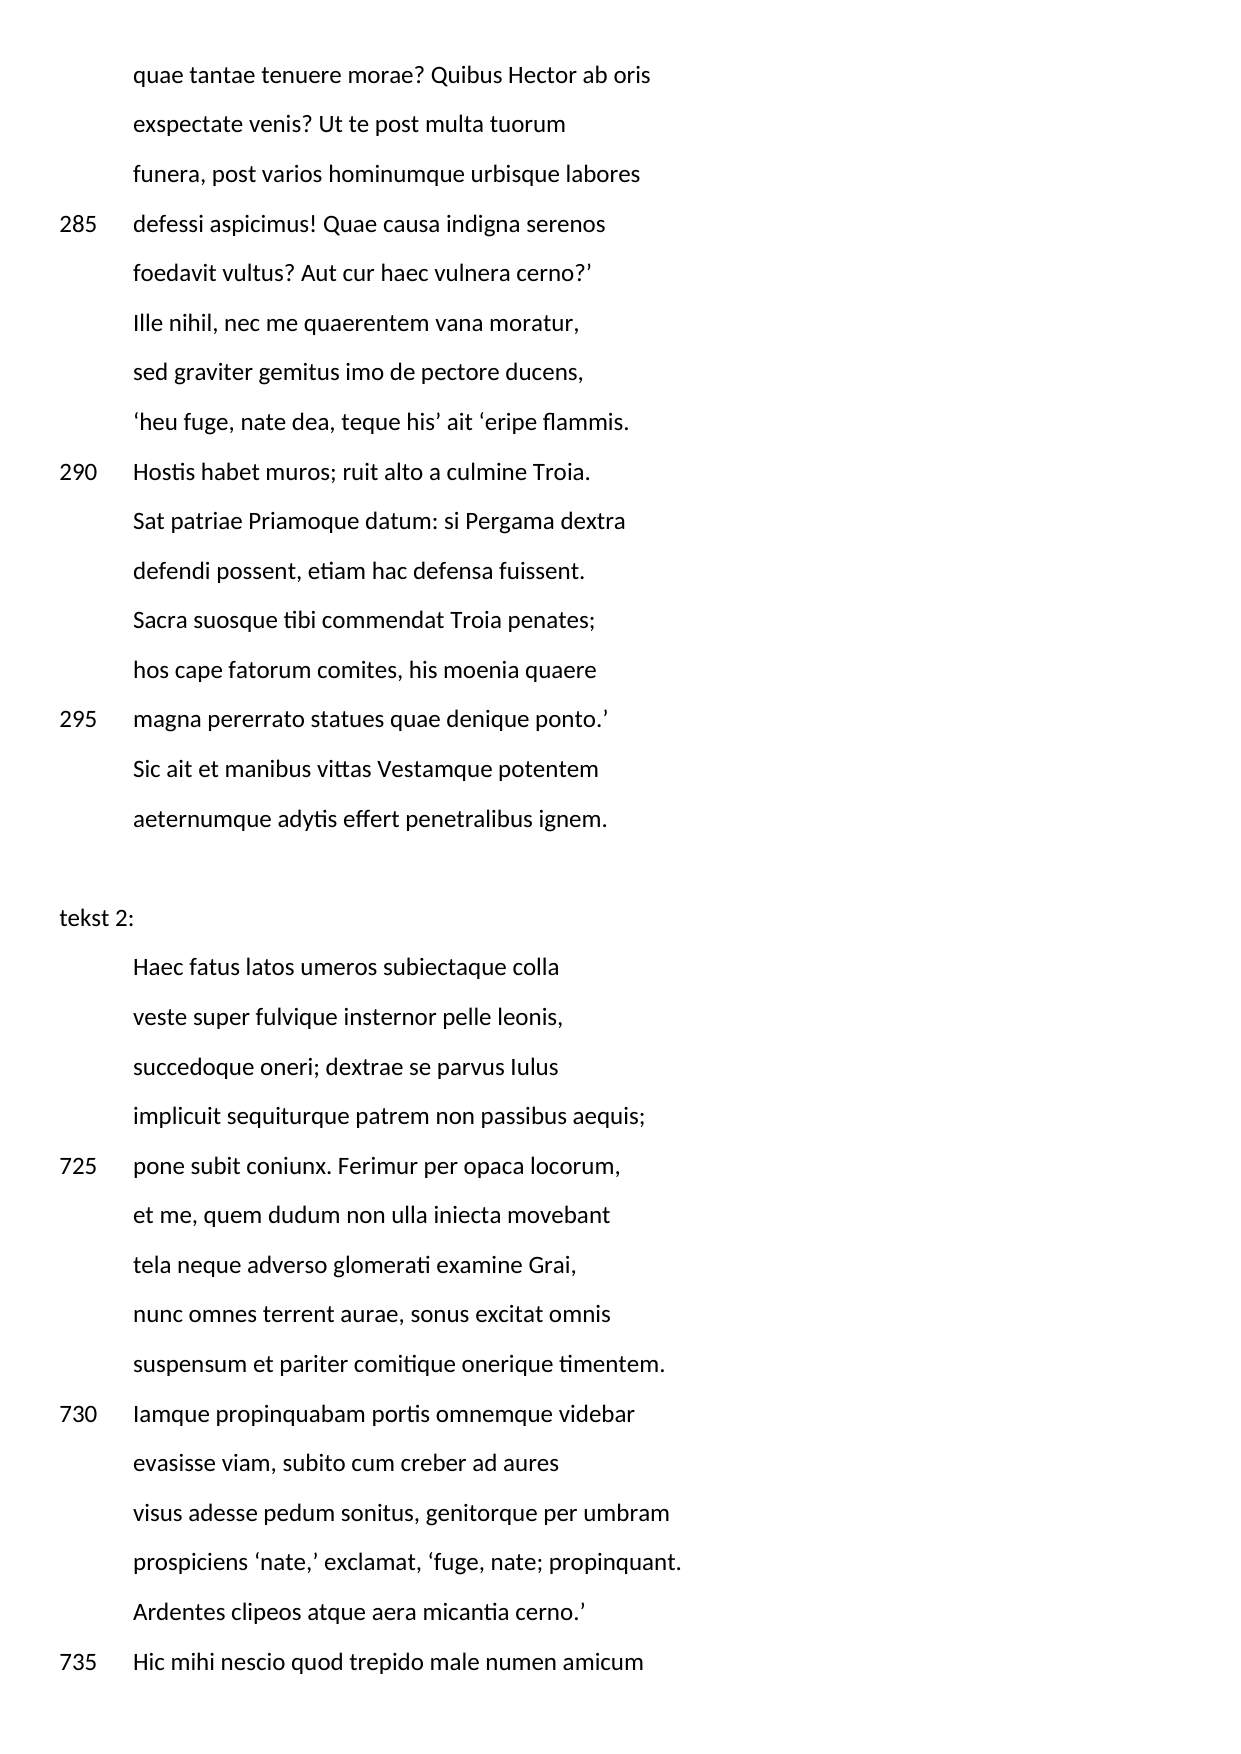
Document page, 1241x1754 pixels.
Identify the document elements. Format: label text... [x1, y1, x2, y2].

text 730 Iamque propinquabam portis omnemque videbar [59, 1398, 1181, 1428]
text 725 pone subit coniunx. Ferimur per opaca locorum, [59, 1150, 1181, 1180]
text Sat patriae Priamoque datum: si Pergama dextra [59, 505, 1181, 536]
text et me, quem dudum non ulla iniecta movebant [59, 1199, 1181, 1230]
text 290 Hostis habet muros; ruit alto a culmine Troia. [59, 456, 1181, 486]
text defendi possent, etiam hac defensa fuissent. [59, 555, 1181, 585]
text implicuit sequiturque patrem non passibus aequis; [59, 1100, 1181, 1131]
text 295 magna pererrato statues quae denique ponto.’ [59, 704, 1181, 734]
text prospiciens ‘nate,’ exclamat, ‘fuge, nate; propinquant. [59, 1547, 1181, 1577]
text aeternumque adytis effert penetralibus ignem. [59, 803, 1181, 833]
text Sic ait et manibus vittas Vestamque potentem [59, 753, 1181, 784]
text sed graviter gemitus imo de pectore ducens, [59, 357, 1181, 387]
text quae tantae tenuere morae? Quibus Hector ab oris [59, 59, 1181, 89]
text suspensum et pariter comitique onerique timentem. [59, 1348, 1181, 1379]
text tekst 2: [59, 902, 1181, 932]
text Ardentes clipeos atque aera micantia cerno.’ [59, 1596, 1181, 1627]
text Sacra suosque tibi commendat Troia penates; [59, 604, 1181, 635]
text veste super fulvique insternor pelle leonis, [59, 1001, 1181, 1032]
text tela neque adverso glomerati examine Grai, [59, 1249, 1181, 1279]
text ‘heu fuge, nate dea, teque his’ ait ‘eripe flammis. [59, 406, 1181, 437]
text Haec fatus latos umeros subiectaque colla [59, 952, 1181, 982]
text Ille nihil, nec me quaerentem vana moratur, [59, 307, 1181, 337]
text funera, post varios hominumque urbisque labores [59, 158, 1181, 189]
text evasisse viam, subito cum creber ad aures [59, 1447, 1181, 1478]
text hos cape fatorum comites, his moenia quaere [59, 654, 1181, 684]
text exspectate venis? Ut te post multa tuorum [59, 109, 1181, 139]
text 285 defessi aspicimus! Quae causa indigna serenos [59, 208, 1181, 238]
text visus adesse pedum sonitus, genitorque per umbram [59, 1497, 1181, 1527]
text 735 Hic mihi nescio quod trepido male numen amicum [59, 1646, 1181, 1676]
text foedavit vultus? Aut cur haec vulnera cerno?’ [59, 257, 1181, 288]
text succedoque oneri; dextrae se parvus Iulus [59, 1051, 1181, 1081]
text nunc omnes terrent aurae, sonus excitat omnis [59, 1299, 1181, 1329]
